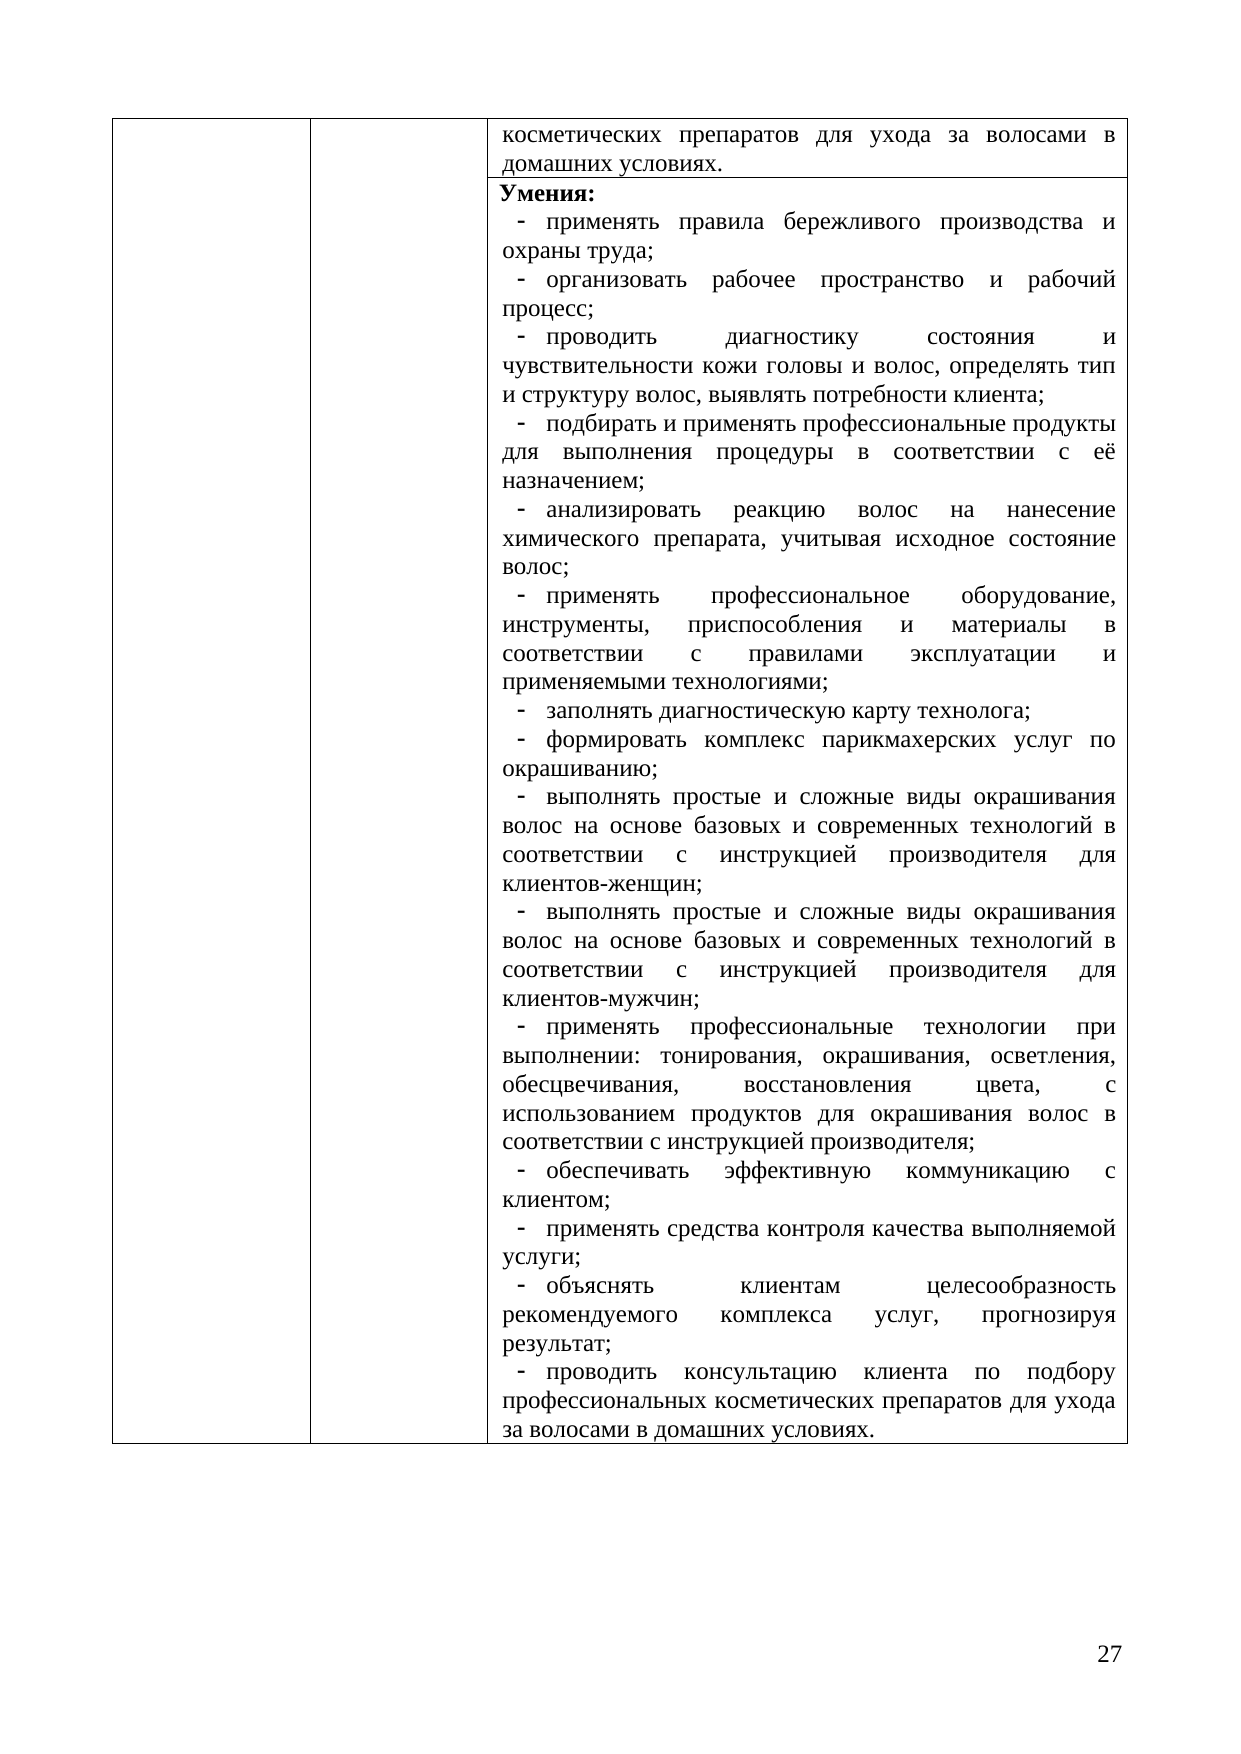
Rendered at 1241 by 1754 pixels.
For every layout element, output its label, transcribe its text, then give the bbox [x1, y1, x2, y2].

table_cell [311, 119, 487, 1443]
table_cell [488, 119, 1127, 177]
table_cell Умения: применять правила бережливого производства и охраны труда; организовать рабочее пространство и рабочий процесс; проводить диагностику состояния и чувствительности кожи головы и волос, определять тип и структуру волос, выявлять потребности клиента; подбирать и применять профессиональные продукты для выполнения процедуры в соответствии с её назначением; анализировать реакцию волос на нанесение химического препарата, учитывая исходное состояние волос; применять профессиональное оборудование, инструменты, приспособления и материалы в соответствии с правилами эксплуатации и применяемыми технологиями; заполнять диагностическую карту технолога; формировать комплекс парикмахерских услуг по окрашиванию; выполнять простые и сложные виды окрашивания волос на основе базовых и современных технологий в соответствии с инструкцией производителя для клиентов-женщин; выполнять простые и сложные виды окрашивания волос на основе базовых и современных технологий в соответствии с инструкцией производителя для клиентов-мужчин; применять профессиональные технологии при выполнении: тонирования, окрашивания, осветления, обесцвечивания, восстановления цвета, с использованием продуктов для окрашивания волос в соответствии с инструкцией производителя; обеспечивать эффективную коммуникацию с клиентом; применять средства контроля качества выполняемой услуги; объяснять клиентам целесообразность рекомендуемого комплекса услуг, прогнозируя результат; проводить консультацию клиента по подбору профессиональных косметических препаратов для ухода за волосами в домашних условиях. [488, 178, 1127, 1443]
